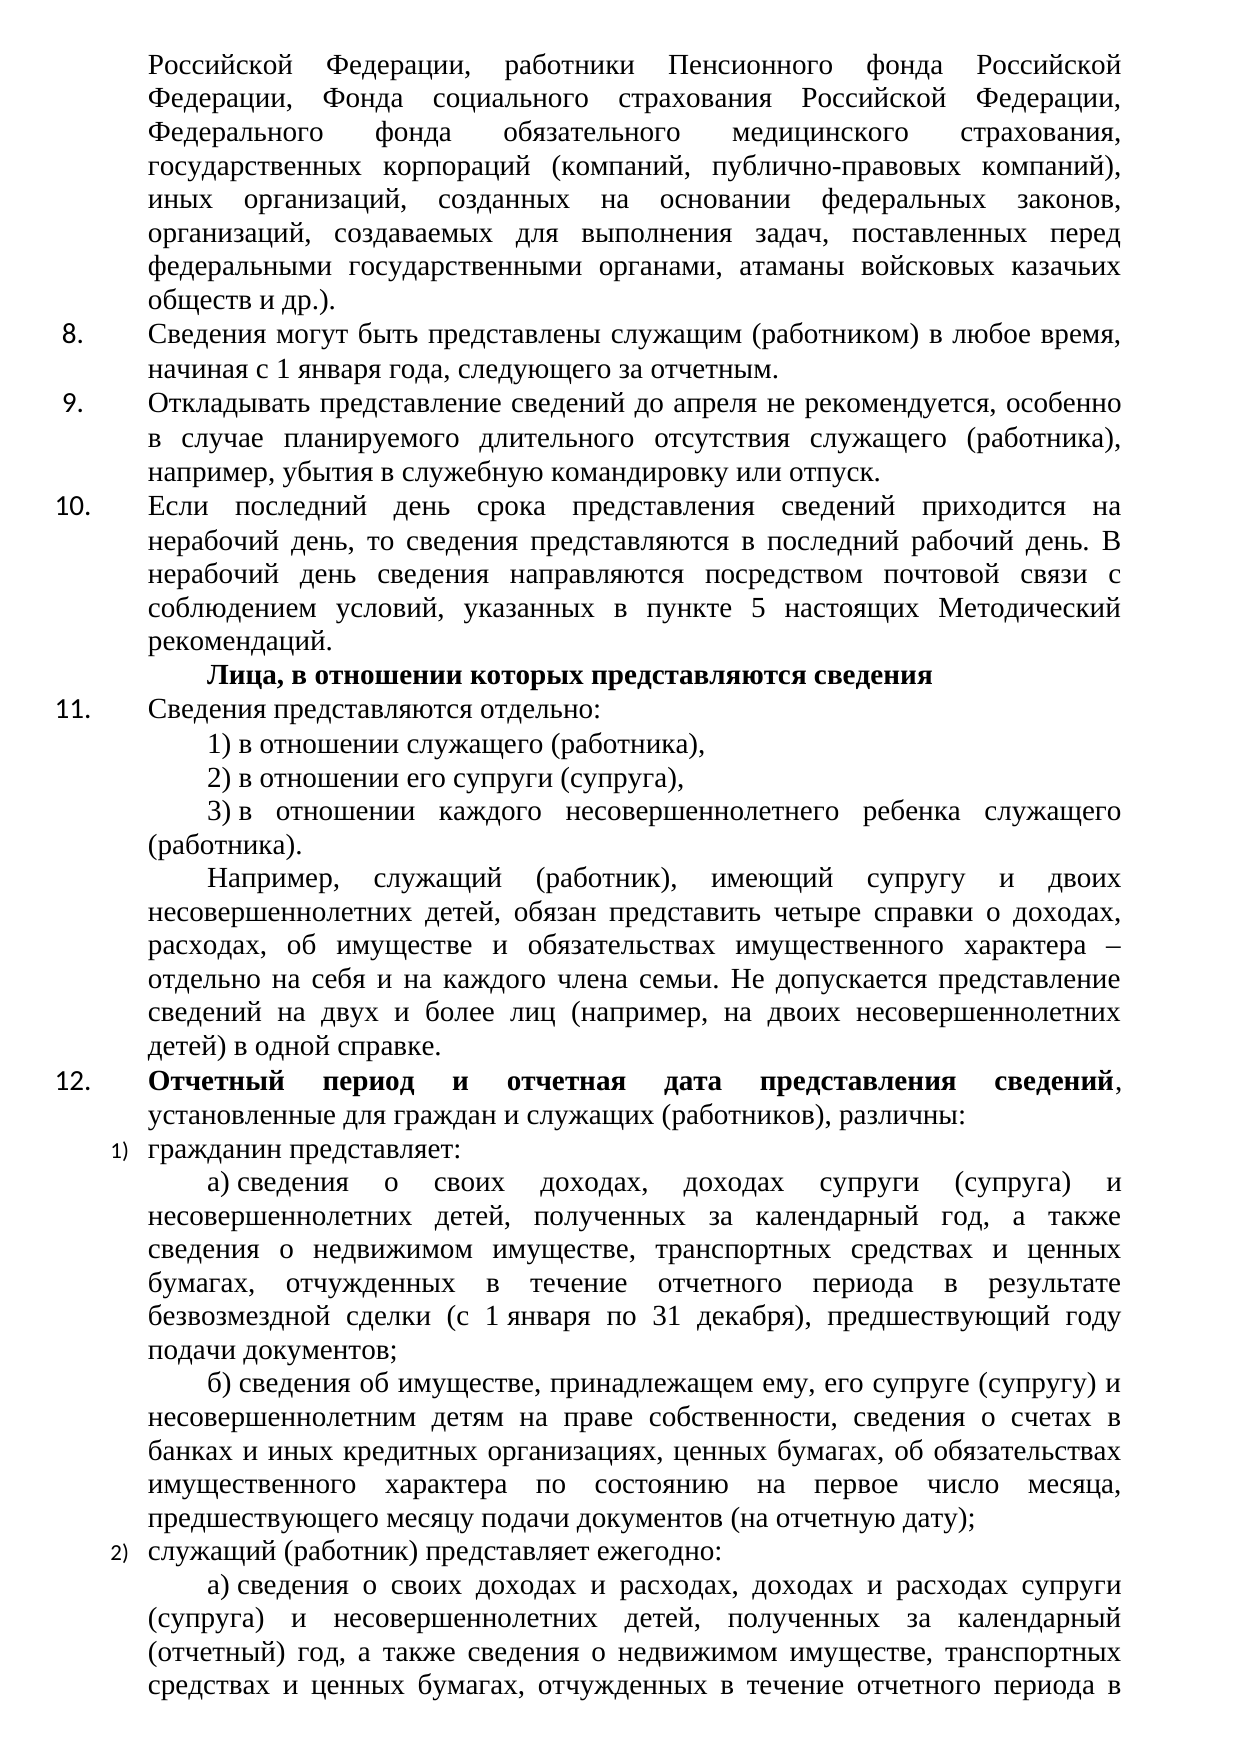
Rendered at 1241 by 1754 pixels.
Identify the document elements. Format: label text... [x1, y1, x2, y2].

text 2) в отношении его супруги (супруга), [148, 760, 1122, 793]
text 3) в отношении каждого несовершеннолетнего ребенка служащего (работника). [148, 793, 1122, 860]
list служащий (работник) представляет ежегодно: [110, 1533, 1122, 1567]
list Сведения представляются отдельно: [73, 691, 1122, 726]
list Откладывать представление сведений до апреля не рекомендуется, особенно в случае планируемого длительного отсутствия служащего (работника), например, убытия в служебную командировку или отпуск. [73, 384, 1122, 487]
text Например, служащий (работник), имеющий супругу и двоих несовершеннолетних детей, обязан представить четыре справки о доходах, расходах, об имуществе и обязательствах имущественного характера – отдельно на себя и на каждого члена семьи. Не допускается представление сведений на двух и более лиц (например, на двоих несовершеннолетних детей) в одной справке. [148, 860, 1122, 1062]
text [148, 1567, 1122, 1701]
text Лица, в отношении которых представляются сведения [148, 657, 1122, 691]
list Сведения могут быть представлены служащим (работником) в любое время, начиная с 1 января года, следующего за отчетным. [73, 315, 1122, 384]
list а) сведения о своих доходах, доходах супруги (супруга) и несовершеннолетних детей, полученных за календарный год, а также сведения о недвижимом имуществе, транспортных средствах и ценных бумагах, отчужденных в течение отчетного периода в результате безвозмездной сделки (с 1 января по 31 декабря), предшествующий году подачи документов; [148, 1164, 1122, 1366]
list б) сведения об имуществе, принадлежащем ему, его супруге (супругу) и несовершеннолетним детям на праве собственности, сведения о счетах в банках и иных кредитных организациях, ценных бумагах, об обязательствах имущественного характера по состоянию на первое число месяца, предшествующего месяцу подачи документов (на отчетную дату); [148, 1366, 1122, 1533]
list Если последний день срока представления сведений приходится на нерабочий день, то сведения представляются в последний рабочий день. В нерабочий день сведения направляются посредством почтовой связи с соблюдением условий, указанных в пункте 5 настоящих Методический рекомендаций. [73, 487, 1122, 657]
list гражданин представляет: [110, 1131, 1122, 1164]
text 1) в отношении служащего (работника), [148, 726, 1122, 760]
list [110, 47, 1122, 315]
list Отчетный период и отчетная дата представления сведений, установленные для граждан и служащих (работников), различны: [73, 1062, 1122, 1131]
